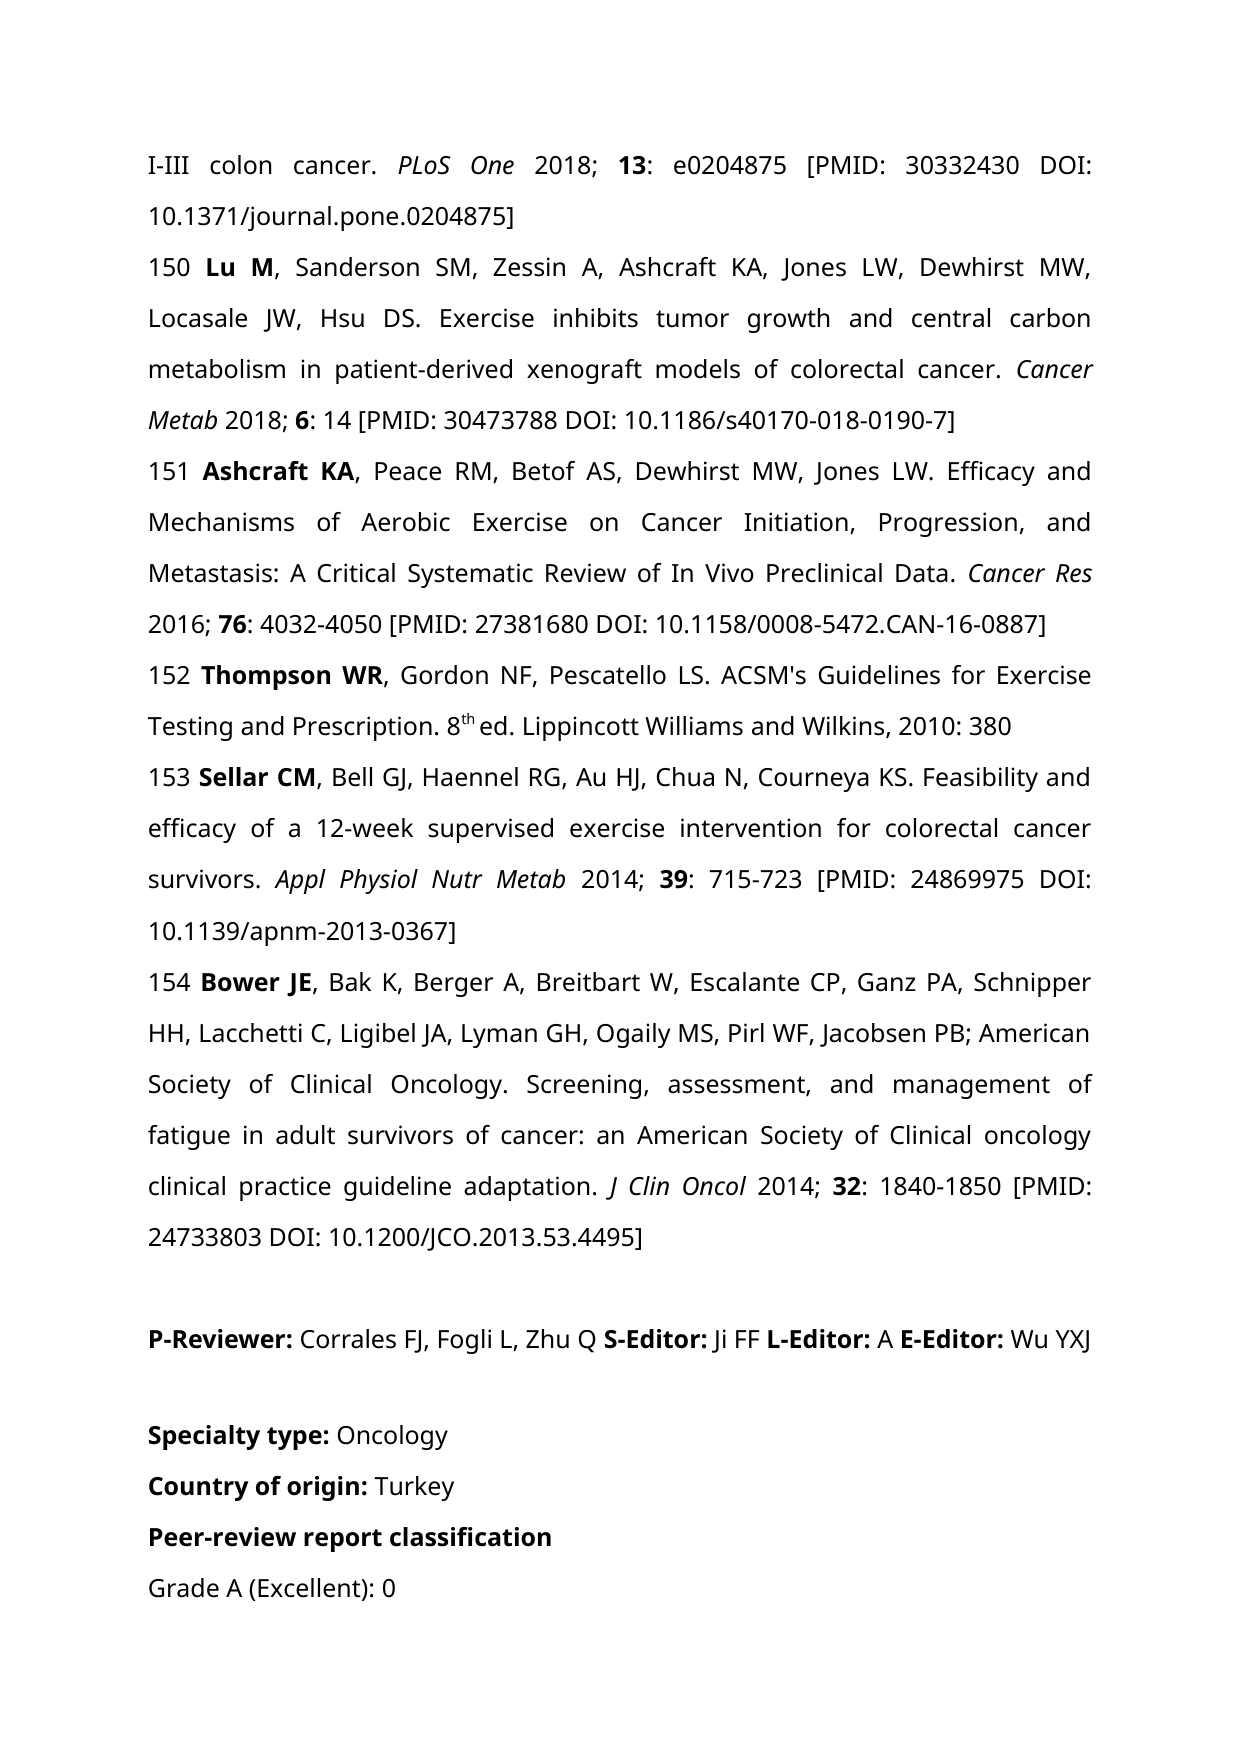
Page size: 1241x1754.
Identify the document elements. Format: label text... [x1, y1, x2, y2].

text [148, 148, 1093, 233]
text Peer-review report classification [148, 1519, 1093, 1553]
text 153 Sellar CM, Bell GJ, Haennel RG, Au HJ, Chua N, Courneya KS. Feasibility and efficacy of a 12-week supervised exercise intervention for colorectal cancer survivors. Appl Physiol Nutr Metab 2014; 39: 715-723 [PMID: 24869975 DOI: 10.1139/apnm-2013-0367] [148, 760, 1093, 947]
text 154 Bower JE, Bak K, Berger A, Breitbart W, Escalante CP, Ganz PA, Schnipper HH, Lacchetti C, Ligibel JA, Lyman GH, Ogaily MS, Pirl WF, Jacobsen PB; American Society of Clinical Oncology. Screening, assessment, and management of fatigue in adult survivors of cancer: an American Society of Clinical oncology clinical practice guideline adaptation. J Clin Oncol 2014; 32: 1840-1850 [PMID: 24733803 DOI: 10.1200/JCO.2013.53.4495] [148, 964, 1093, 1253]
text Country of origin: Turkey [148, 1468, 1093, 1502]
text Grade A (Excellent): 0 [148, 1570, 1093, 1604]
text Specialty type: Oncology [148, 1417, 1093, 1451]
text 152 Thompson WR, Gordon NF, Pescatello LS. ACSM's Guidelines for Exercise Testing and Prescription. 8th ed. Lippincott Williams and Wilkins, 2010: 380 [148, 658, 1093, 743]
text P-Reviewer: Corrales FJ, Fogli L, Zhu Q S-Editor: Ji FF L-Editor: A E-Editor: Wu YXJ [148, 1322, 1093, 1356]
text 150 Lu M, Sanderson SM, Zessin A, Ashcraft KA, Jones LW, Dewhirst MW, Locasale JW, Hsu DS. Exercise inhibits tumor growth and central carbon metabolism in patient-derived xenograft models of colorectal cancer. Cancer Metab 2018; 6: 14 [PMID: 30473788 DOI: 10.1186/s40170-018-0190-7] [148, 250, 1093, 437]
text 151 Ashcraft KA, Peace RM, Betof AS, Dewhirst MW, Jones LW. Efficacy and Mechanisms of Aerobic Exercise on Cancer Initiation, Progression, and Metastasis: A Critical Systematic Review of In Vivo Preclinical Data. Cancer Res 2016; 76: 4032-4050 [PMID: 27381680 DOI: 10.1158/0008-5472.CAN-16-0887] [148, 454, 1093, 641]
